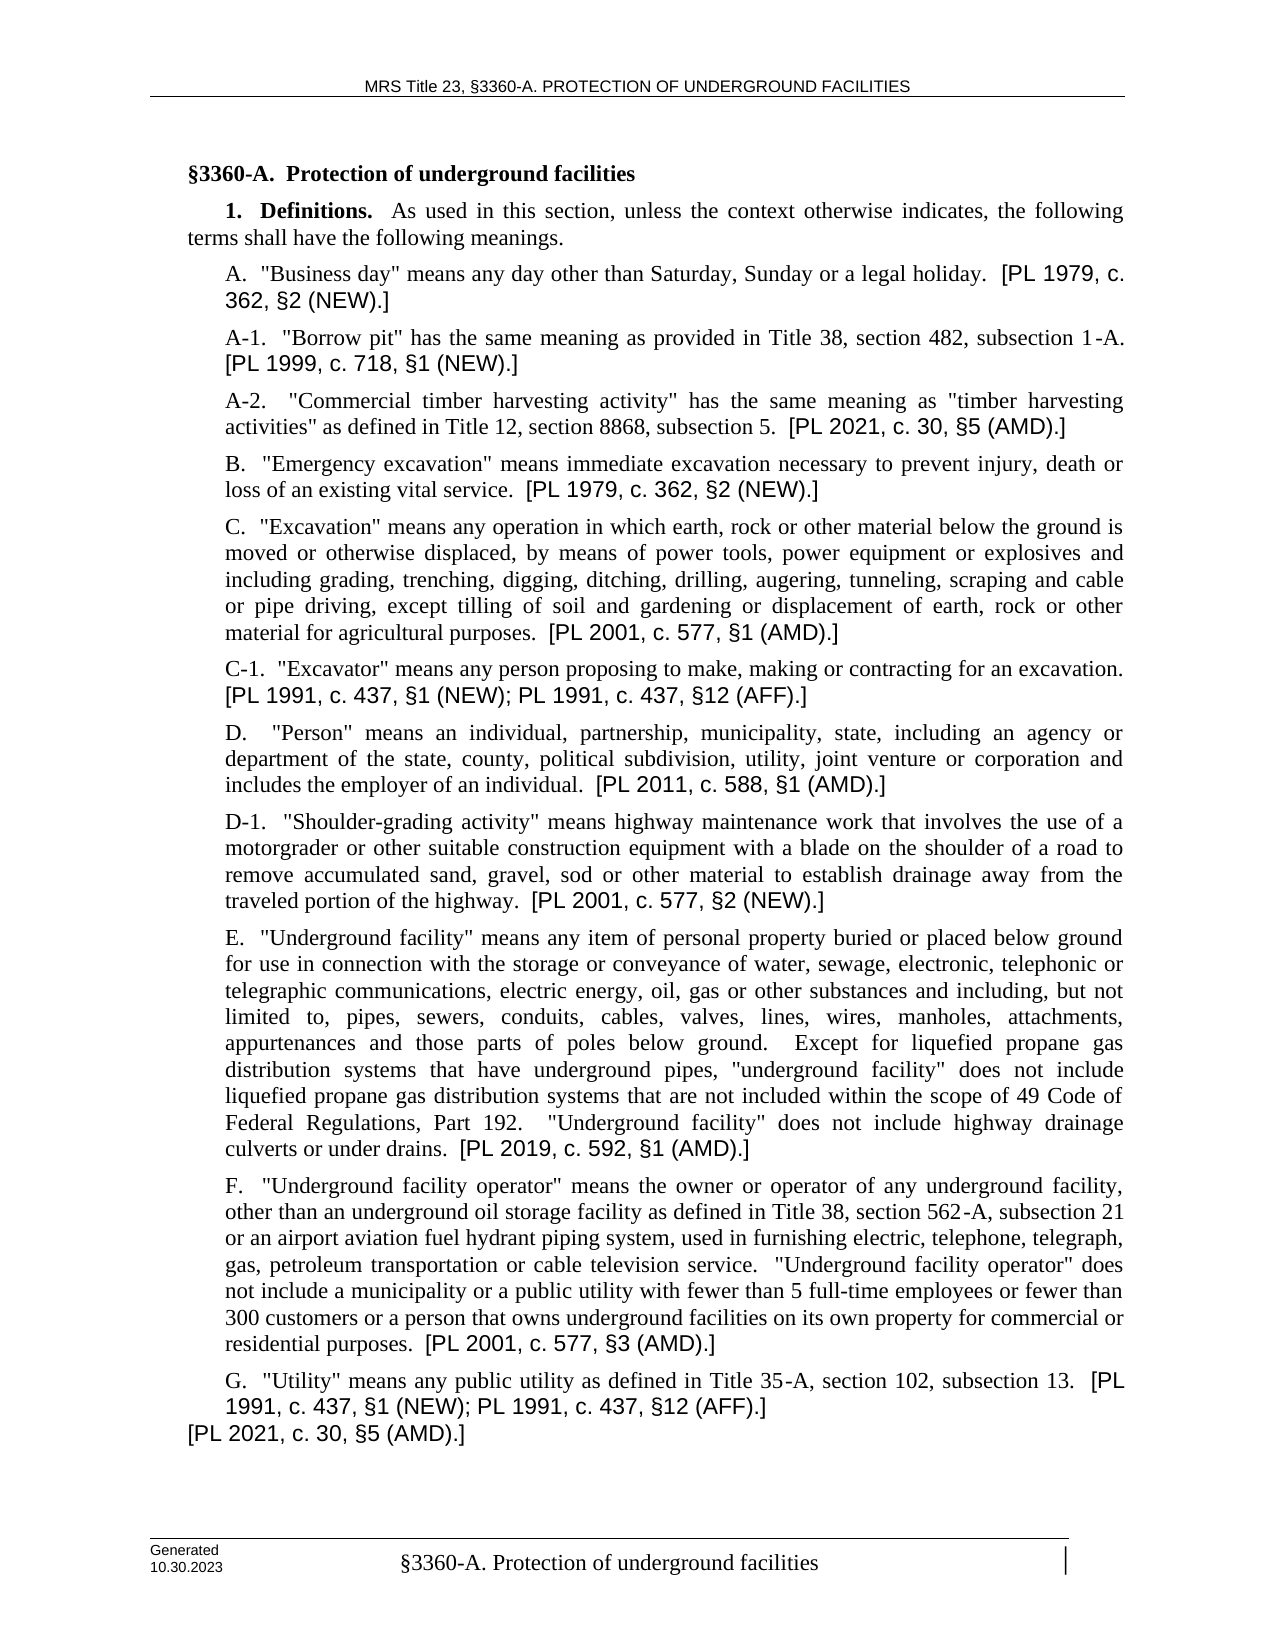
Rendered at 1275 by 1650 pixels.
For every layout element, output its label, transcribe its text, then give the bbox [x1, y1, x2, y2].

text §3360-A. Protection of underground facilities [187, 160, 1125, 187]
text E. "Underground facility" means any item of personal property buried or placed below ground for use in connection with the storage or conveyance of water, sewage, electronic, telephonic or telegraphic communications, electric energy, oil, gas or other substances and including, but not limited to, pipes, sewers, conduits, cables, valves, lines, wires, manholes, attachments, appurtenances and those parts of poles below ground. Except for liquefied propane gas distribution systems that have underground pipes, "underground facility" does not include liquefied propane gas distribution systems that are not included within the scope of 49 Code of Federal Regulations, Part 192. "Underground facility" does not include highway drainage culverts or under drains. [PL 2019, c. 592, §1 (AMD).] [225, 924, 1125, 1161]
text A-2. "Commercial timber harvesting activity" has the same meaning as "timber harvesting activities" as defined in Title 12, section 8868, subsection 5. [PL 2021, c. 30, §5 (AMD).] [225, 387, 1125, 439]
text D. "Person" means an individual, partnership, municipality, state, including an agency or department of the state, county, political subdivision, utility, joint venture or corporation and includes the employer of an individual. [PL 2011, c. 588, §1 (AMD).] [225, 718, 1125, 798]
text A. "Business day" means any day other than Saturday, Sunday or a legal holiday. [PL 1979, c. 362, §2 (NEW).] [225, 260, 1125, 313]
text D-1. "Shoulder-grading activity" means highway maintenance work that involves the use of a motorgrader or other suitable construction equipment with a blade on the shoulder of a road to remove accumulated sand, gravel, sod or other material to establish drainage away from the traveled portion of the highway. [PL 2001, c. 577, §2 (NEW).] [225, 808, 1125, 914]
text F. "Underground facility operator" means the owner or operator of any underground facility, other than an underground oil storage facility as defined in Title 38, section 562‑A, subsection 21 or an airport aviation fuel hydrant piping system, used in furnishing electric, telephone, telegraph, gas, petroleum transportation or cable television service. "Underground facility operator" does not include a municipality or a public utility with fewer than 5 full-time employees or fewer than 300 customers or a person that owns underground facilities on its own property for commercial or residential purposes. [PL 2001, c. 577, §3 (AMD).] [225, 1172, 1125, 1356]
text C-1. "Excavator" means any person proposing to make, making or contracting for an excavation. [PL 1991, c. 437, §1 (NEW); PL 1991, c. 437, §12 (AFF).] [225, 655, 1125, 708]
text G. "Utility" means any public utility as defined in Title 35‑A, section 102, subsection 13. [PL 1991, c. 437, §1 (NEW); PL 1991, c. 437, §12 (AFF).] [225, 1367, 1125, 1419]
text 1. Definitions. As used in this section, unless the context otherwise indicates, the following terms shall have the following meanings. [187, 197, 1125, 250]
text A-1. "Borrow pit" has the same meaning as provided in Title 38, section 482, subsection 1‑A. [PL 1999, c. 718, §1 (NEW).] [225, 323, 1125, 376]
text B. "Emergency excavation" means immediate excavation necessary to prevent injury, death or loss of an existing vital service. [PL 1979, c. 362, §2 (NEW).] [225, 450, 1125, 503]
text [PL 2021, c. 30, §5 (AMD).] [187, 1419, 1125, 1446]
text C. "Excavation" means any operation in which earth, rock or other material below the ground is moved or otherwise displaced, by means of power tools, power equipment or explosives and including grading, trenching, digging, ditching, drilling, augering, tunneling, scraping and cable or pipe driving, except tilling of soil and gardening or displacement of earth, rock or other material for agricultural purposes. [PL 2001, c. 577, §1 (AMD).] [225, 513, 1125, 645]
